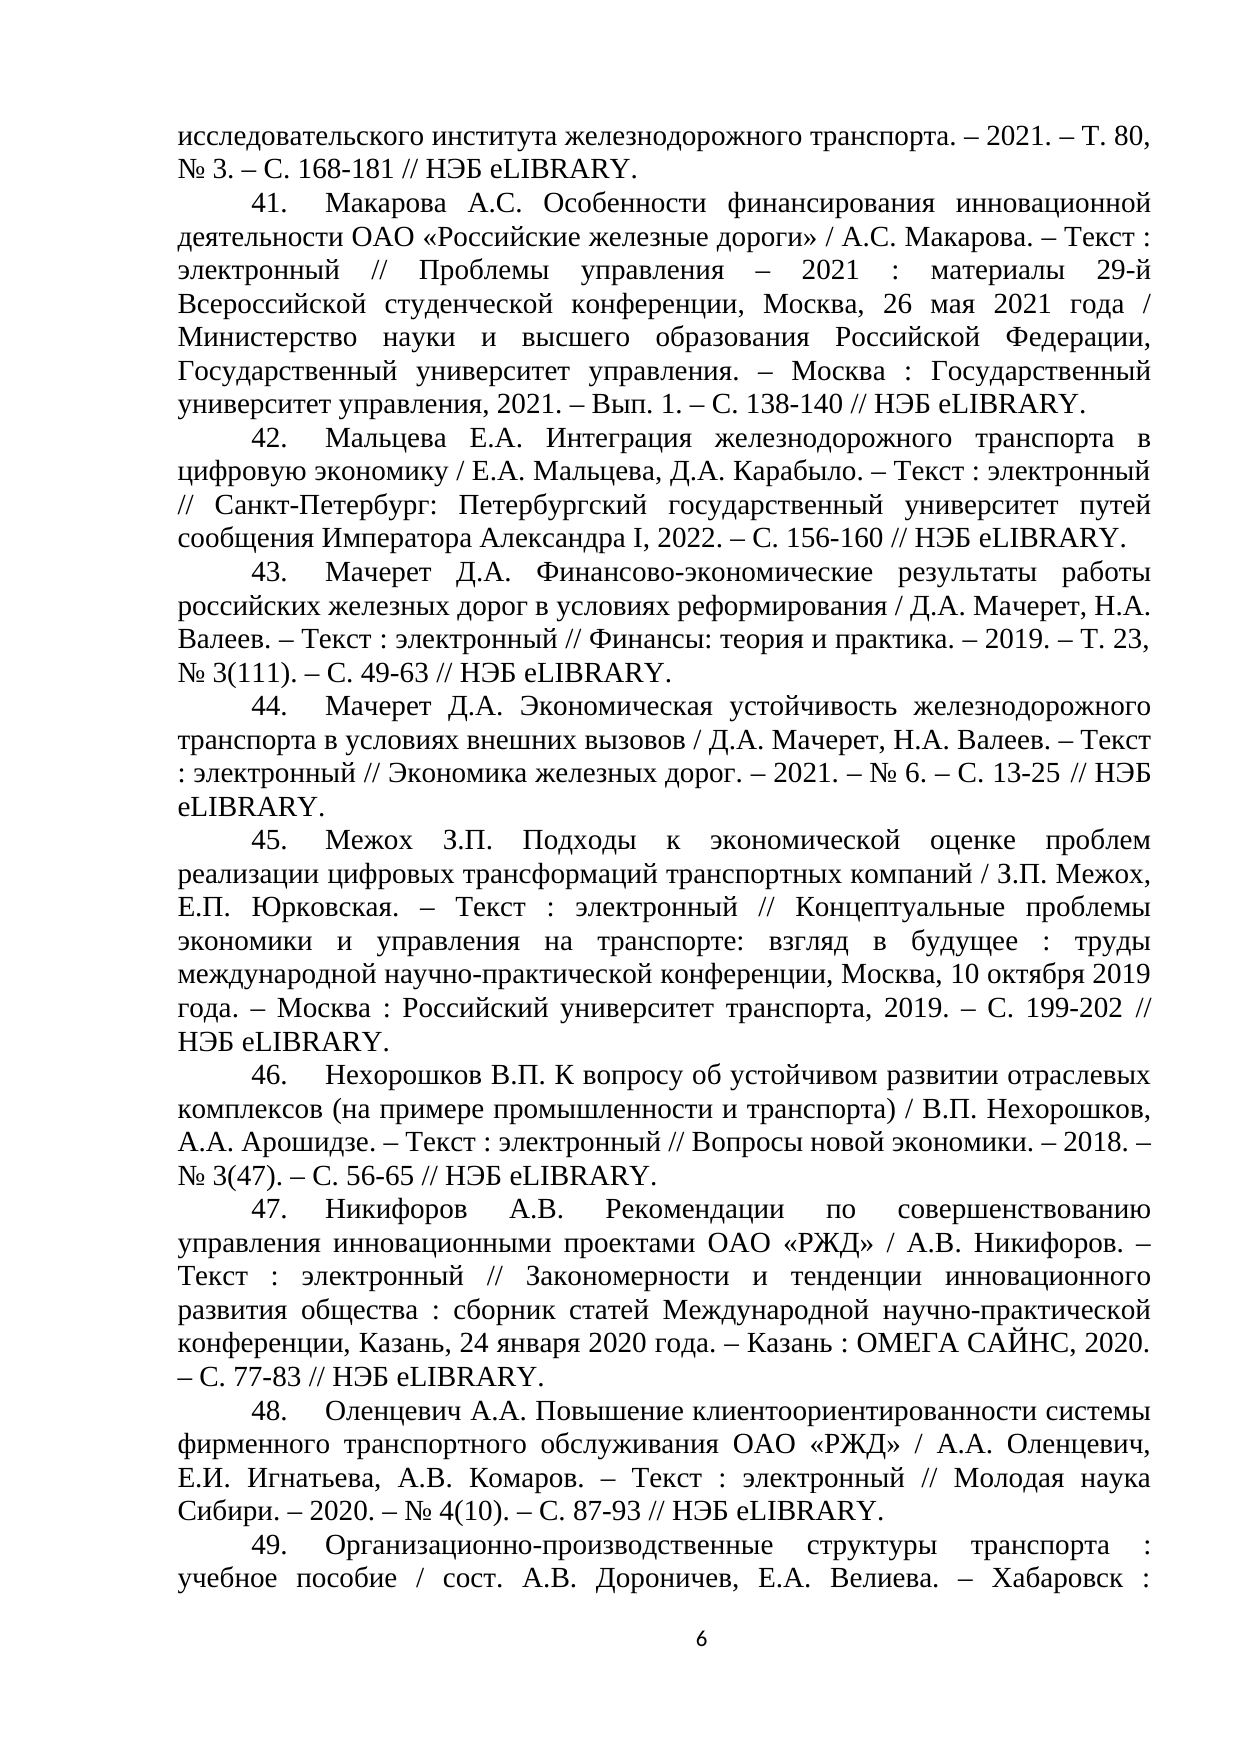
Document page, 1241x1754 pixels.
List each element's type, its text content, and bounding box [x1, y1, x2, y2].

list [177, 1527, 1152, 1594]
list Мачерет Д.А. Финансово-экономические результаты работы российских железных дорог в условиях реформирования / Д.А. Мачерет, Н.А. Валеев. – Текст : электронный // Финансы: теория и практика. – 2019. – Т. 23, № 3(111). – С. 49-63 // НЭБ eLIBRARY. [177, 554, 1152, 688]
list Мачерет Д.А. Экономическая устойчивость железнодорожного транспорта в условиях внешних вызовов / Д.А. Мачерет, Н.А. Валеев. – Текст : электронный // Экономика железных дорог. – 2021. – № 6. – С. 13-25 // НЭБ eLIBRARY. [177, 688, 1152, 822]
list Никифоров А.В. Рекомендации по совершенствованию управления инновационными проектами ОАО «РЖД» / А.В. Никифоров. – Текст : электронный // Закономерности и тенденции инновационного развития общества : сборник статей Международной научно-практической конференции, Казань, 24 января 2020 года. – Казань : ОМЕГА САЙНС, 2020. – С. 77-83 // НЭБ eLIBRARY. [177, 1191, 1152, 1393]
list Нехорошков В.П. К вопросу об устойчивом развитии отраслевых комплексов (на примере промышленности и транспорта) / В.П. Нехорошков, А.А. Арошидзе. – Текст : электронный // Вопросы новой экономики. – 2018. – № 3(47). – С. 56-65 // НЭБ eLIBRARY. [177, 1057, 1152, 1191]
list Оленцевич А.А. Повышение клиентоориентированности системы фирменного транспортного обслуживания ОАО «РЖД» / А.А. Оленцевич, Е.И. Игнатьева, А.В. Комаров. – Текст : электронный // Молодая наука Сибири. – 2020. – № 4(10). – С. 87-93 // НЭБ eLIBRARY. [177, 1393, 1152, 1527]
list Межох З.П. Подходы к экономической оценке проблем реализации цифровых трансформаций транспортных компаний / З.П. Межох, Е.П. Юрковская. – Текст : электронный // Концептуальные проблемы экономики и управления на транспорте: взгляд в будущее : труды международной научно-практической конференции, Москва, 10 октября 2019 года. – Москва : Российский университет транспорта, 2019. – С. 199-202 // НЭБ eLIBRARY. [177, 822, 1152, 1057]
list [177, 118, 1152, 185]
list Макарова А.С. Особенности финансирования инновационной деятельности ОАО «Российские железные дороги» / А.С. Макарова. – Текст : электронный // Проблемы управления – 2021 : материалы 29-й Всероссийской студенческой конференции, Москва, 26 мая 2021 года / Министерство науки и высшего образования Российской Федерации, Государственный университет управления. – Москва : Государственный университет управления, 2021. – Вып. 1. – С. 138-140 // НЭБ eLIBRARY. [177, 185, 1152, 420]
list Мальцева Е.А. Интеграция железнодорожного транcпорта в цифровую экономику / Е.А. Мальцева, Д.А. Карабыло. – Текст : электронный // Санкт-Петербург: Петербургский государственный университет путей сообщения Императора Александра I, 2022. – С. 156-160 // НЭБ eLIBRARY. [177, 420, 1152, 554]
